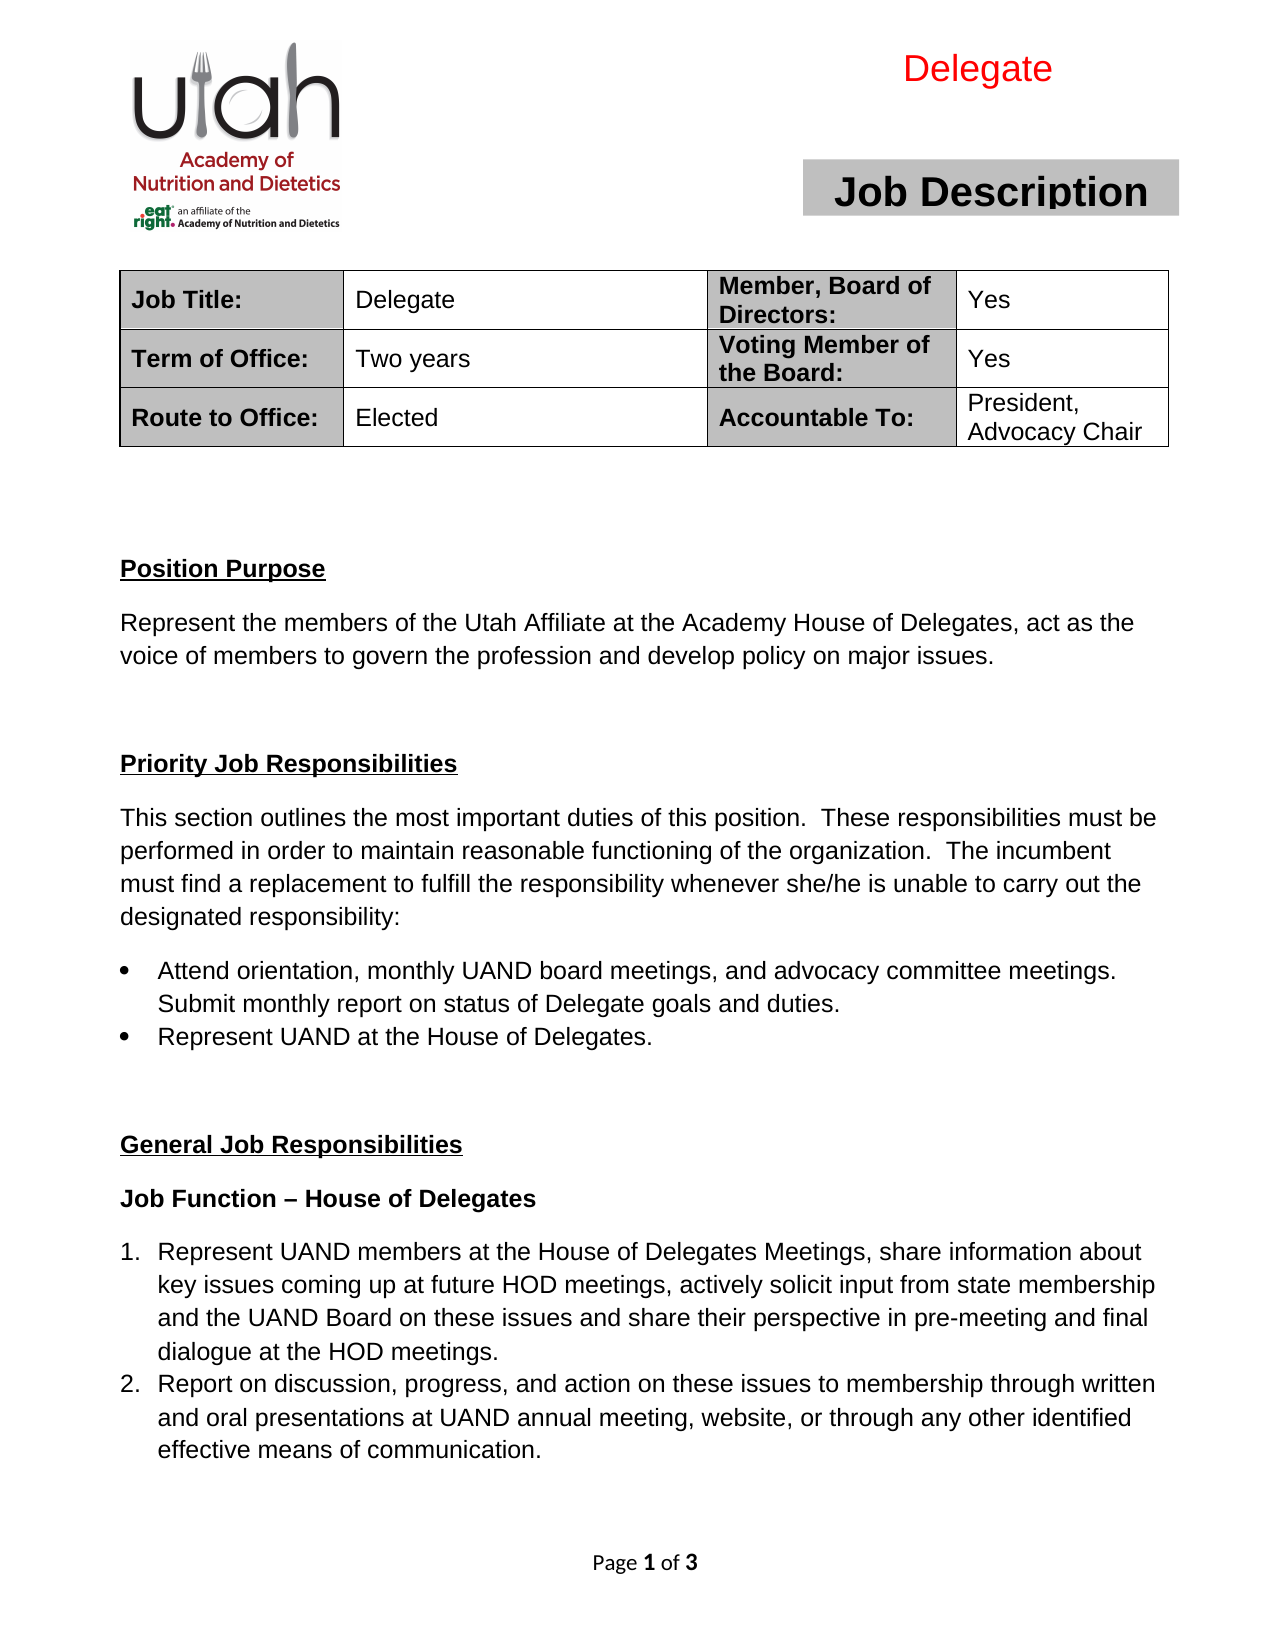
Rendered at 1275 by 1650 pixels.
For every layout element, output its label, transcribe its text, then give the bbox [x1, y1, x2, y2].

table_header Delegate [344, 271, 707, 328]
table_cell Accountable To: [708, 388, 956, 446]
text Represent the members of the Utah Affiliate at the Academy House of Delegates, act as the voice of members to govern the profession and develop policy on major issues. [120, 608, 1170, 670]
text Job Function – House of Delegates [120, 1183, 1170, 1212]
table_cell Two years [344, 330, 707, 387]
table_cell President, Advocacy Chair [957, 388, 1168, 446]
table_header Job Title: [121, 271, 343, 328]
table_header Member, Board of Directors: [708, 271, 956, 328]
list Represent UAND members at the House of Delegates Meetings, share information about key issues coming up at future HOD meetings, actively solicit input from state membership and the UAND Board on these issues and share their perspective in pre-meeting and final dialogue at the HOD meetings. [120, 1237, 1170, 1365]
table_cell Term of Office: [121, 330, 343, 387]
list Attend orientation, monthly UAND board meetings, and advocacy committee meetings. Submit monthly report on status of Delegate goals and duties. [120, 956, 1170, 1018]
picture [129, 40, 343, 232]
list Represent UAND at the House of Delegates. [120, 1022, 1170, 1051]
text Position Purpose [120, 554, 1170, 583]
table_header Yes [957, 271, 1168, 328]
text Priority Job Responsibilities [120, 749, 1170, 778]
text This section outlines the most important duties of this position. These responsibilities must be performed in order to maintain reasonable functioning of the organization. The incumbent must find a replacement to fulfill the responsibility whenever she/he is unable to carry out the designated responsibility: [120, 803, 1170, 931]
text General Job Responsibilities [120, 1130, 1170, 1158]
table_cell Route to Office: [121, 388, 343, 446]
list Report on discussion, progress, and action on these issues to membership through written and oral presentations at UAND annual meeting, website, or through any other identified effective means of communication. [120, 1369, 1170, 1464]
table_cell Voting Member of the Board: [708, 330, 956, 387]
table_cell Elected [344, 388, 707, 446]
table_cell Yes [957, 330, 1168, 387]
